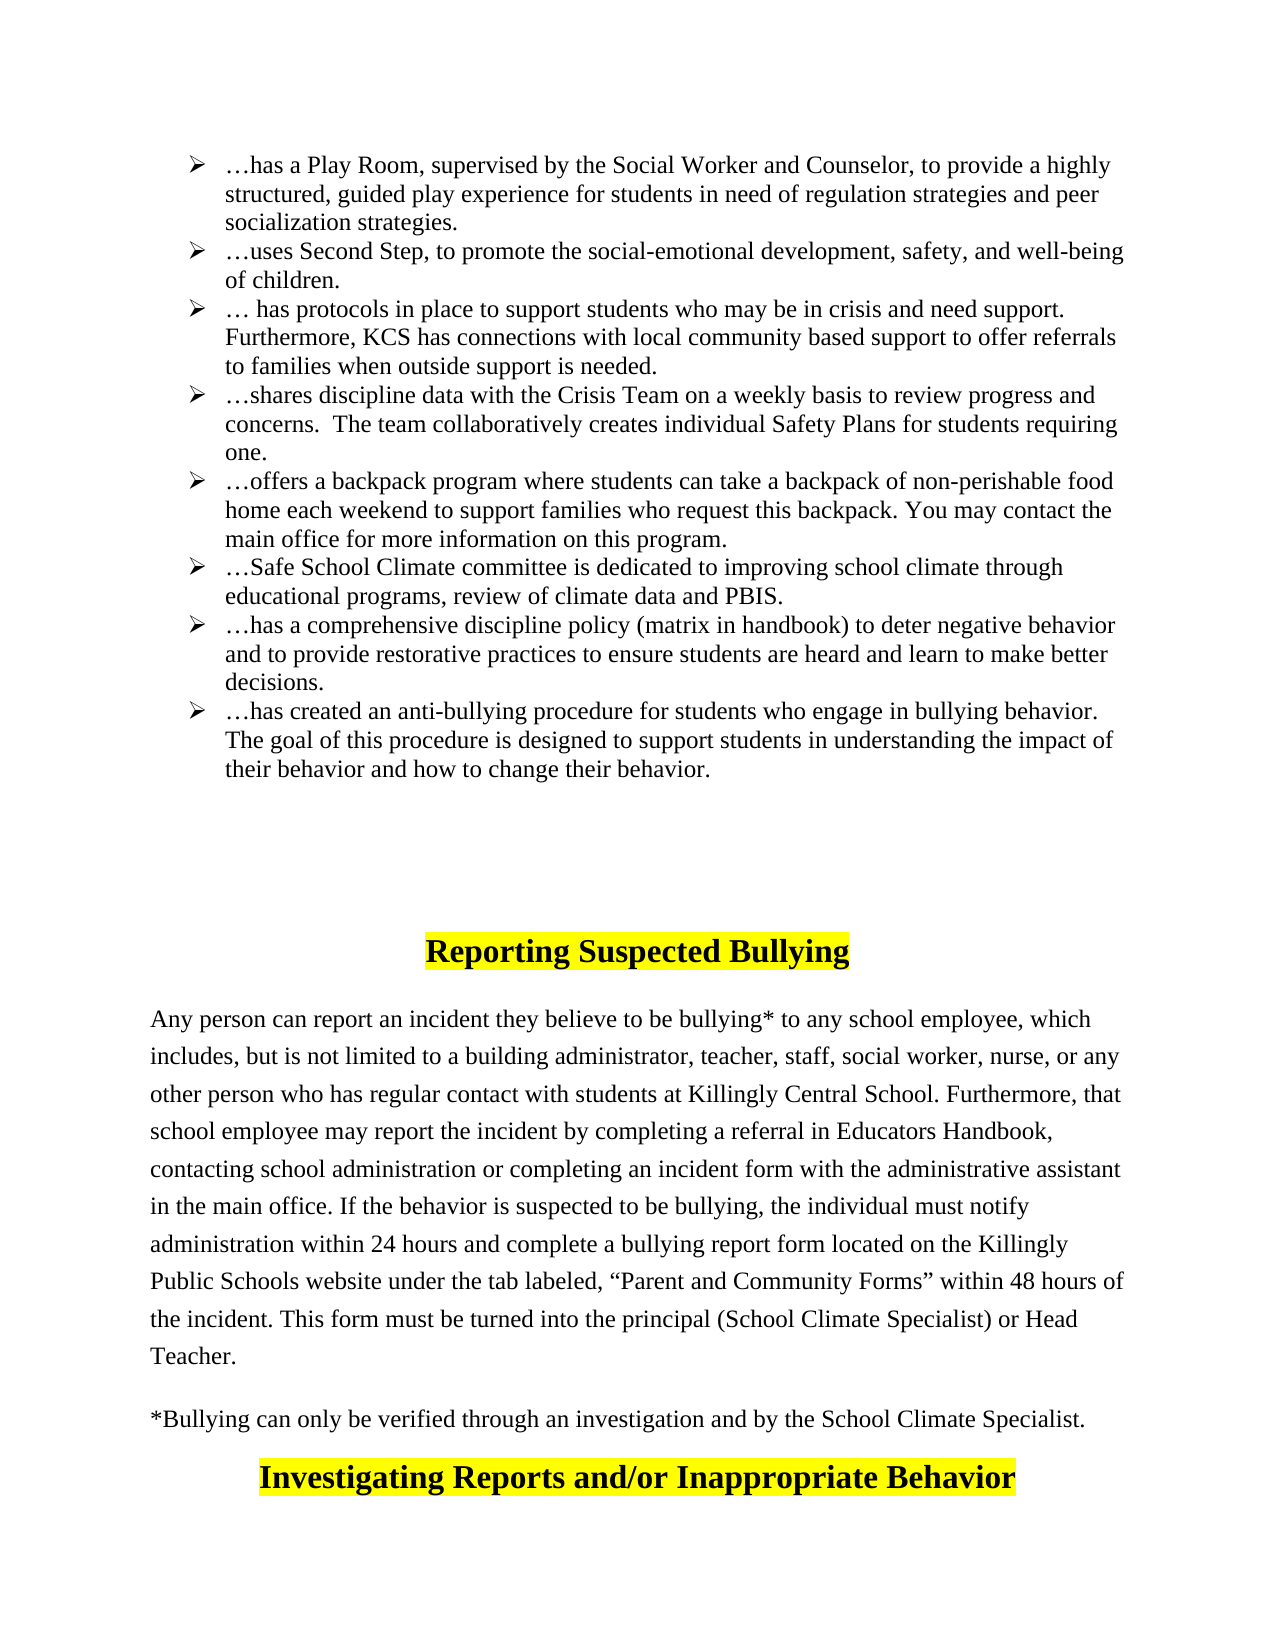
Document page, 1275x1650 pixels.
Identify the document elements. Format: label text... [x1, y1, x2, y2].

list …shares discipline data with the Crisis Team on a weekly basis to review progress and concerns. The team collaboratively creates individual Safety Plans for students requiring one. [187, 380, 1125, 466]
list … has protocols in place to support students who may be in crisis and need support. Furthermore, KCS has connections with local community based support to offer referrals to families when outside support is needed. [187, 294, 1125, 380]
list …has created an anti-bullying procedure for students who engage in bullying behavior. The goal of this procedure is designed to support students in understanding the impact of their behavior and how to change their behavior. [187, 696, 1125, 782]
list …Safe School Climate committee is dedicated to improving school climate through educational programs, review of climate data and PBIS. [187, 552, 1125, 610]
text Reporting Suspected Bullying [150, 920, 1125, 970]
text *Bullying can only be verified through an investigation and by the School Climate Specialist. [150, 1395, 1125, 1432]
list …uses Second Step, to promote the social-emotional development, safety, and well-being of children. [187, 236, 1125, 294]
list …offers a backpack program where students can take a backpack of non-perishable food home each weekend to support families who request this backpack. You may contact the main office for more information on this program. [187, 466, 1125, 552]
text Investigating Reports and/or Inappropriate Behavior [150, 1457, 1125, 1496]
text Any person can report an incident they believe to be bullying* to any school employee, which includes, but is not limited to a building administrator, teacher, staff, social worker, nurse, or any other person who has regular contact with students at Killingly Central School. Furthermore, that school employee may report the incident by completing a referral in Educators Handbook, contacting school administration or completing an incident form with the administrative assistant in the main office. If the behavior is suspected to be bullying, the individual must notify administration within 24 hours and complete a bullying report form located on the Killingly Public Schools website under the tab labeled, “Parent and Community Forms” within 48 hours of the incident. This form must be turned into the principal (School Climate Specialist) or Head Teacher. [150, 995, 1125, 1370]
list …has a Play Room, supervised by the Social Worker and Counselor, to provide a highly structured, guided play experience for students in need of regulation strategies and peer socialization strategies. [187, 150, 1125, 236]
list …has a comprehensive discipline policy (matrix in handbook) to deter negative behavior and to provide restorative practices to ensure students are heard and learn to make better decisions. [187, 610, 1125, 696]
